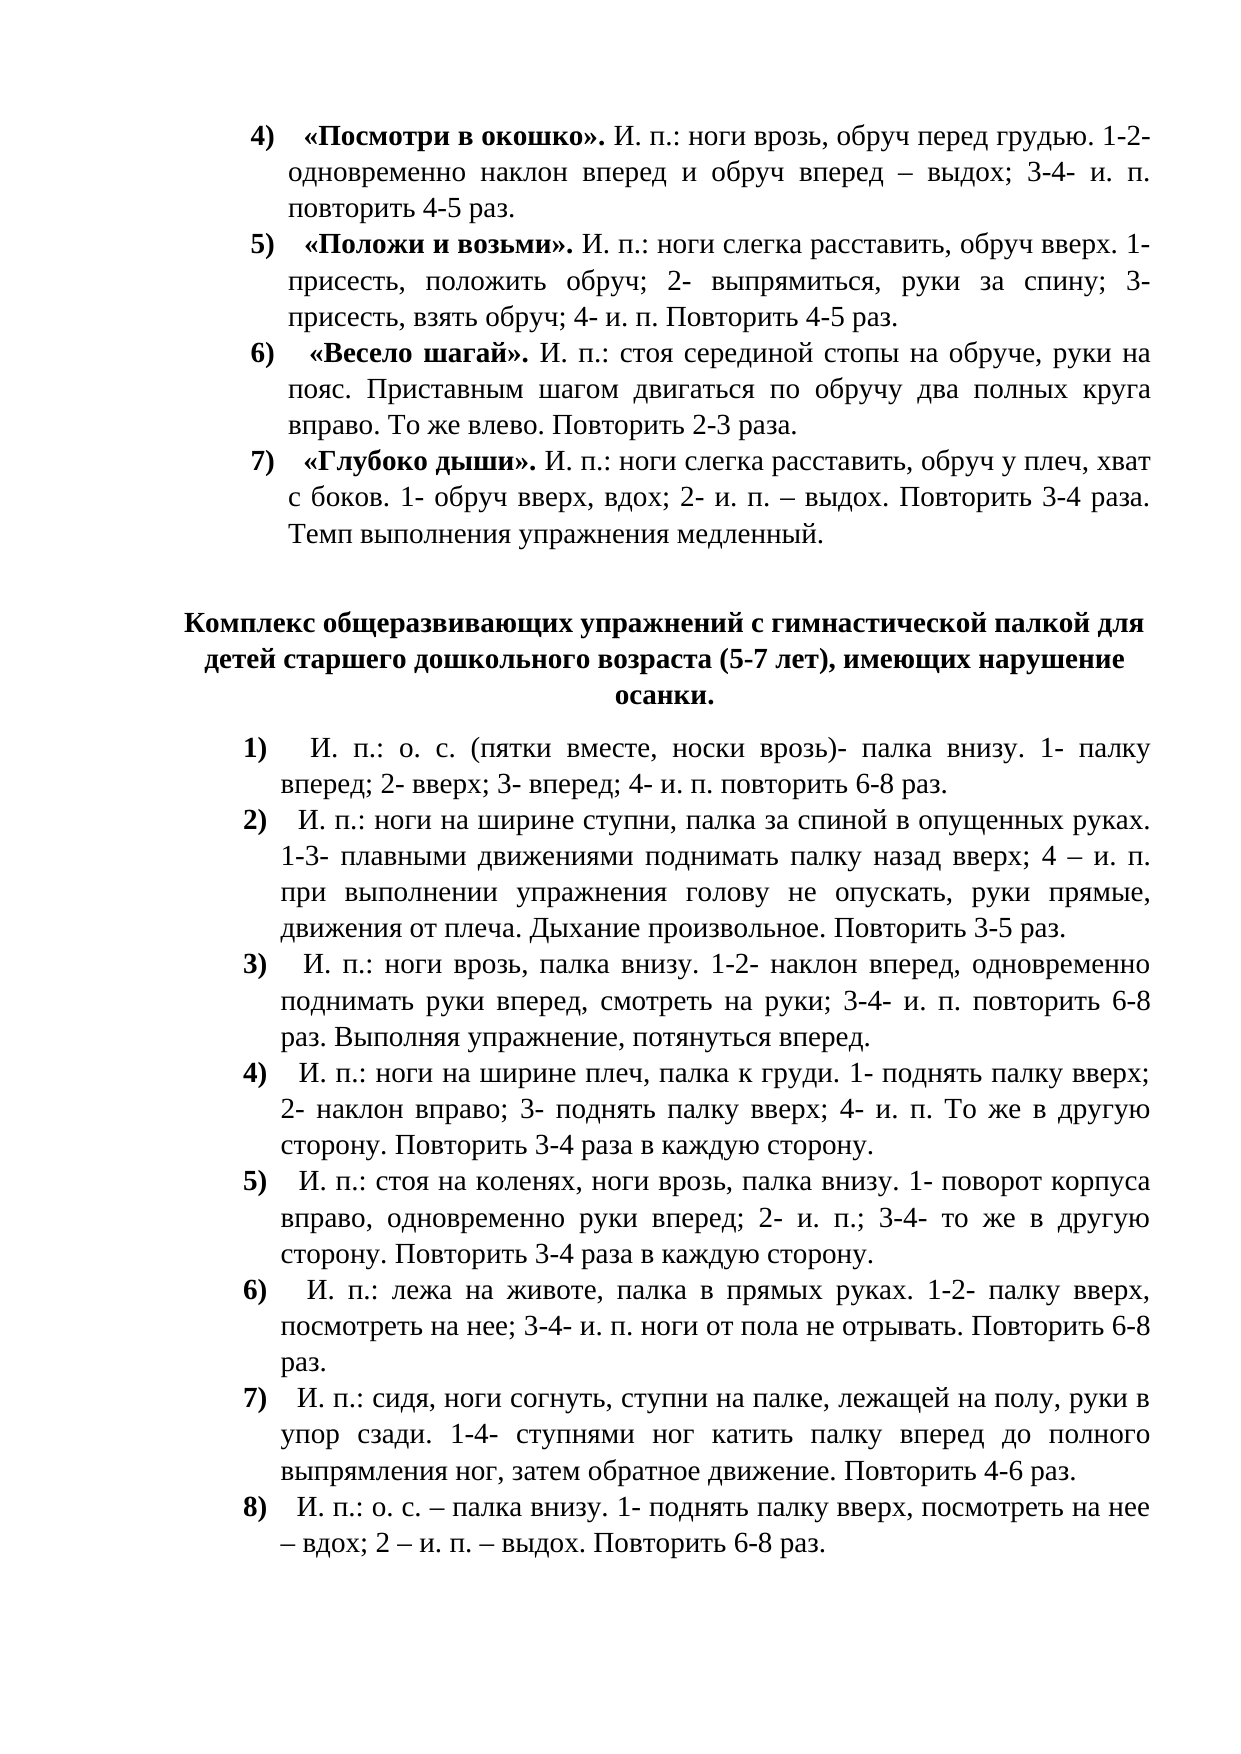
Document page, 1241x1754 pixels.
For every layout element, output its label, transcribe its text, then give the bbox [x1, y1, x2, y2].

list И. п.: ноги врозь, палка внизу. 1-2- наклон вперед, одновременно поднимать руки вперед, смотреть на руки; 3-4- и. п. повторить 6-8 раз. Выполняя упражнение, потянуться вперед. [243, 947, 1152, 1052]
list И. п.: о. с. (пятки вместе, носки врозь)- палка внизу. 1- палку вперед; 2- вверх; 3- вперед; 4- и. п. повторить 6-8 раз. [243, 730, 1152, 799]
list И. п.: стоя на коленях, ноги врозь, палка внизу. 1- поворот корпуса вправо, одновременно руки вперед; 2- и. п.; 3-4- то же в другую сторону. Повторить 3-4 раза в каждую сторону. [243, 1163, 1152, 1269]
list И. п.: лежа на животе, палка в прямых руках. 1-2- палку вверх, посмотреть на нее; 3-4- и. п. ноги от пола не отрывать. Повторить 6-8 раз. [243, 1272, 1152, 1378]
list «Посмотри в окошко». И. п.: ноги врозь, обруч перед грудью. 1-2-одновременно наклон вперед и обруч вперед – выдох; 3-4- и. п. повторить 4-5 раз. [250, 118, 1152, 224]
list И. п.: сидя, ноги согнуть, ступни на палке, лежащей на полу, руки в упор сзади. 1-4- ступнями ног катить палку вперед до полного выпрямления ног, затем обратное движение. Повторить 4-6 раз. [243, 1380, 1152, 1486]
list «Весело шагай». И. п.: стоя серединой стопы на обруче, руки на пояс. Приставным шагом двигаться по обручу два полных круга вправо. То же влево. Повторить 2-3 раза. [250, 335, 1152, 441]
list И. п.: о. с. – палка внизу. 1- поднять палку вверх, посмотреть на нее – вдох; 2 – и. п. – выдох. Повторить 6-8 раз. [243, 1489, 1152, 1558]
list «Положи и возьми». И. п.: ноги слегка расставить, обруч вверх. 1-присесть, положить обруч; 2- выпрямиться, руки за спину; 3- присесть, взять обруч; 4- и. п. Повторить 4-5 раз. [250, 227, 1152, 332]
list И. п.: ноги на ширине плеч, палка к груди. 1- поднять палку вверх; 2- наклон вправо; 3- поднять палку вверх; 4- и. п. То же в другую сторону. Повторить 3-4 раза в каждую сторону. [243, 1055, 1152, 1161]
list И. п.: ноги на ширине ступни, палка за спиной в опущенных руках. 1-3- плавными движениями поднимать палку назад вверх; 4 – и. п. при выполнении упражнения голову не опускать, руки прямые, движения от плеча. Дыхание произвольное. Повторить 3-5 раз. [243, 802, 1152, 944]
text Комплекс общеразвивающих упражнений с гимнастической палкой для детей старшего дошкольного возраста (5-7 лет), имеющих нарушение осанки. [177, 605, 1152, 711]
list «Глубоко дыши». И. п.: ноги слегка расставить, обруч у плеч, хват с боков. 1- обруч вверх, вдох; 2- и. п. – выдох. Повторить 3-4 раза. Темп выполнения упражнения медленный. [250, 443, 1152, 549]
